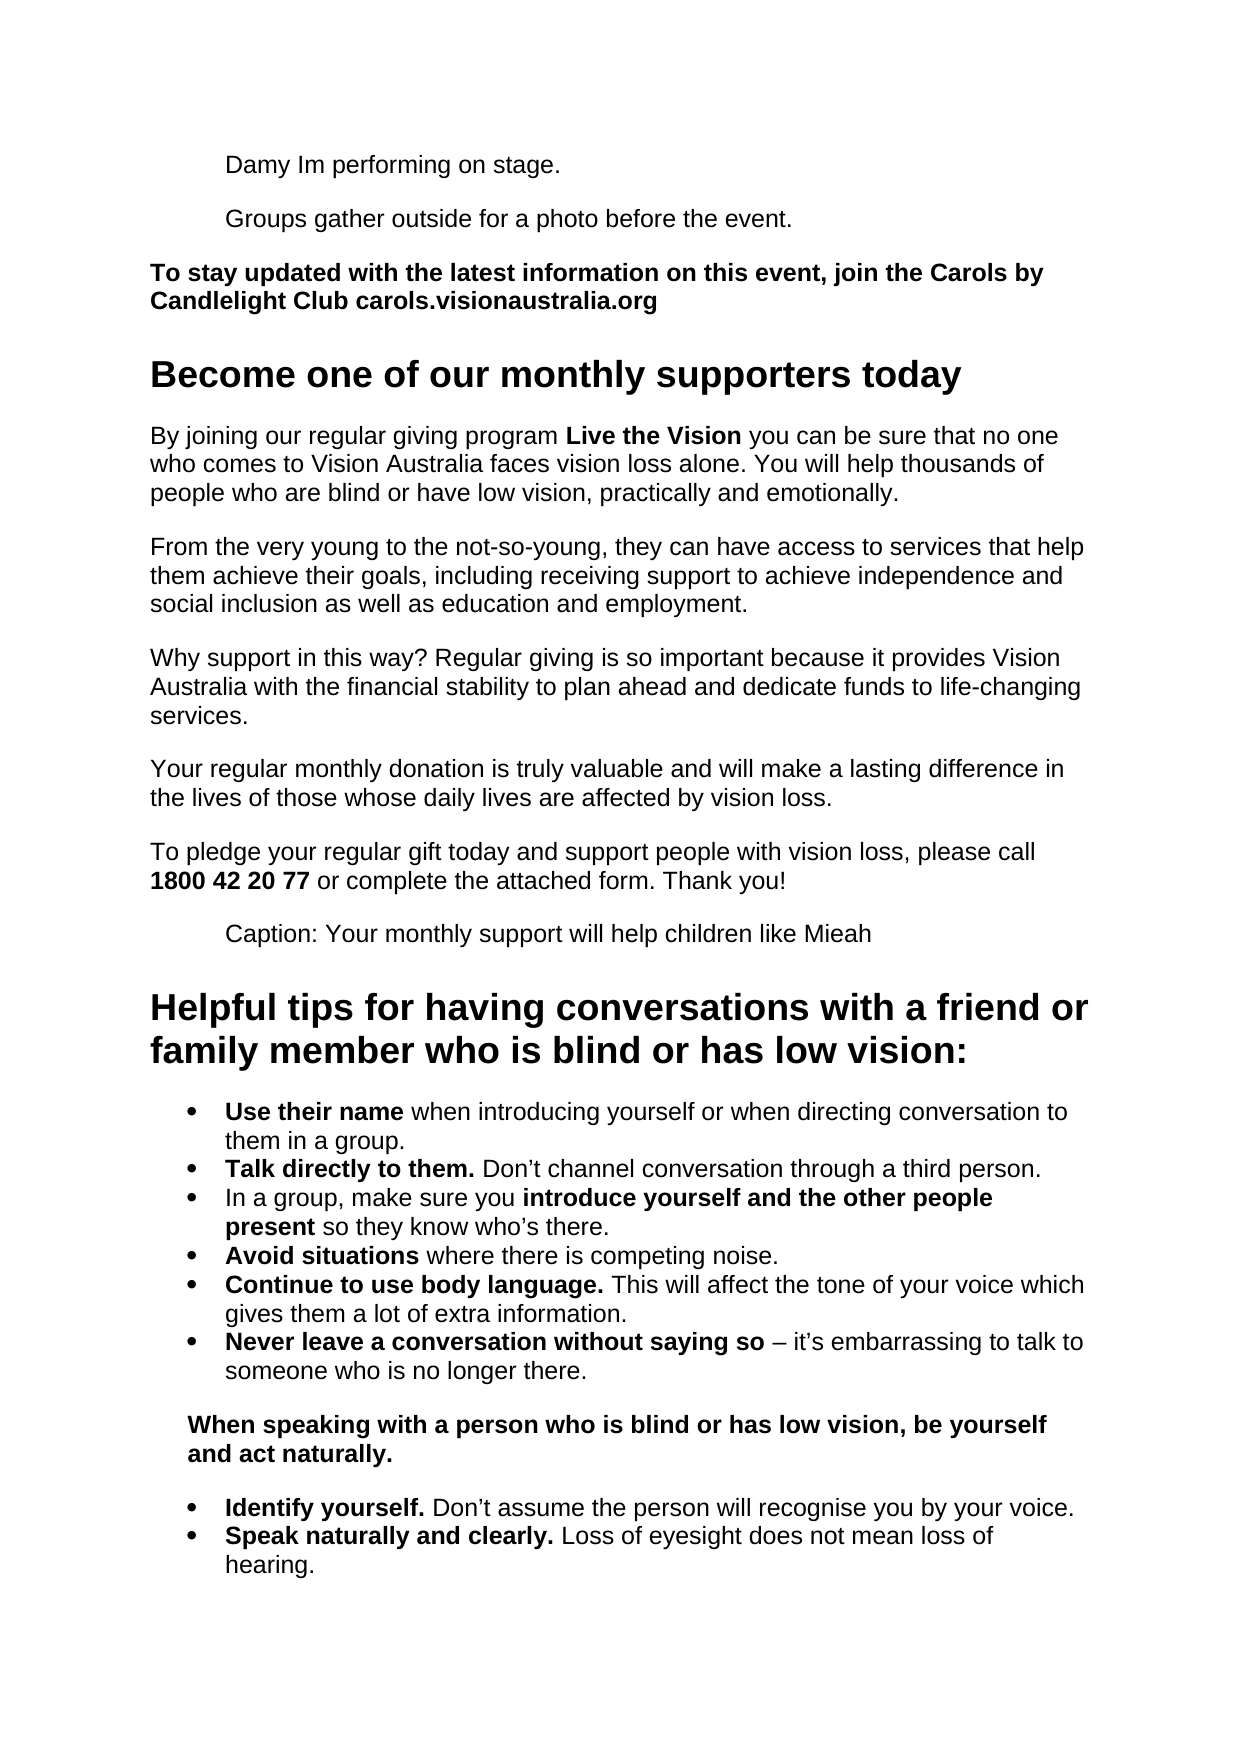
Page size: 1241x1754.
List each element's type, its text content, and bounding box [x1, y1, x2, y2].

text To pledge your regular gift today and support people with vision loss, please call 1800 42 20 77 or complete the attached form. Thank you! [150, 837, 1090, 894]
list Speak naturally and clearly. Loss of eyesight does not mean loss of hearing. [187, 1521, 1090, 1579]
list In a group, make sure you introduce yourself and the other people present so they know who’s there. [187, 1183, 1090, 1241]
list Never leave a conversation without saying so – it’s embarrassing to talk to someone who is no longer there. [187, 1327, 1090, 1385]
subtitle Helpful tips for having conversations with a friend or family member who is blind or has low vision: [150, 986, 1090, 1072]
text Caption: Your monthly support will help children like Mieah [150, 919, 1090, 948]
text By joining our regular giving program Live the Vision you can be sure that no one who comes to Vision Australia faces vision loss alone. You will help thousands of people who are blind or have low vision, practically and emotionally. [150, 421, 1090, 507]
text To stay updated with the latest information on this event, join the Carols by Candlelight Club carols.visionaustralia.org [150, 257, 1090, 315]
text When speaking with a person who is blind or has low vision, be yourself and act naturally. [187, 1410, 1090, 1467]
text Your regular monthly donation is truly valuable and will make a lasting difference in the lives of those whose daily lives are affected by vision loss. [150, 754, 1090, 812]
text Groups gather outside for a photo before the event. [225, 204, 1090, 232]
text Why support in this way? Regular giving is so important because it provides Vision Australia with the financial stability to plan ahead and dedicate funds to life-changing services. [150, 643, 1090, 729]
list Use their name when introducing yourself or when directing conversation to them in a group. [187, 1097, 1090, 1154]
text From the very young to the not-so-young, they can have access to services that help them achieve their goals, including receiving support to achieve independence and social inclusion as well as education and employment. [150, 532, 1090, 618]
subtitle Become one of our monthly supporters today [150, 352, 1090, 396]
text Damy Im performing on stage. [225, 150, 1090, 179]
list Identify yourself. Don’t assume the person will recognise you by your voice. [187, 1492, 1090, 1521]
list Talk directly to them. Don’t channel conversation through a third person. [187, 1154, 1090, 1183]
list Continue to use body language. This will affect the tone of your voice which gives them a lot of extra information. [187, 1270, 1090, 1327]
list Avoid situations where there is competing noise. [187, 1241, 1090, 1270]
